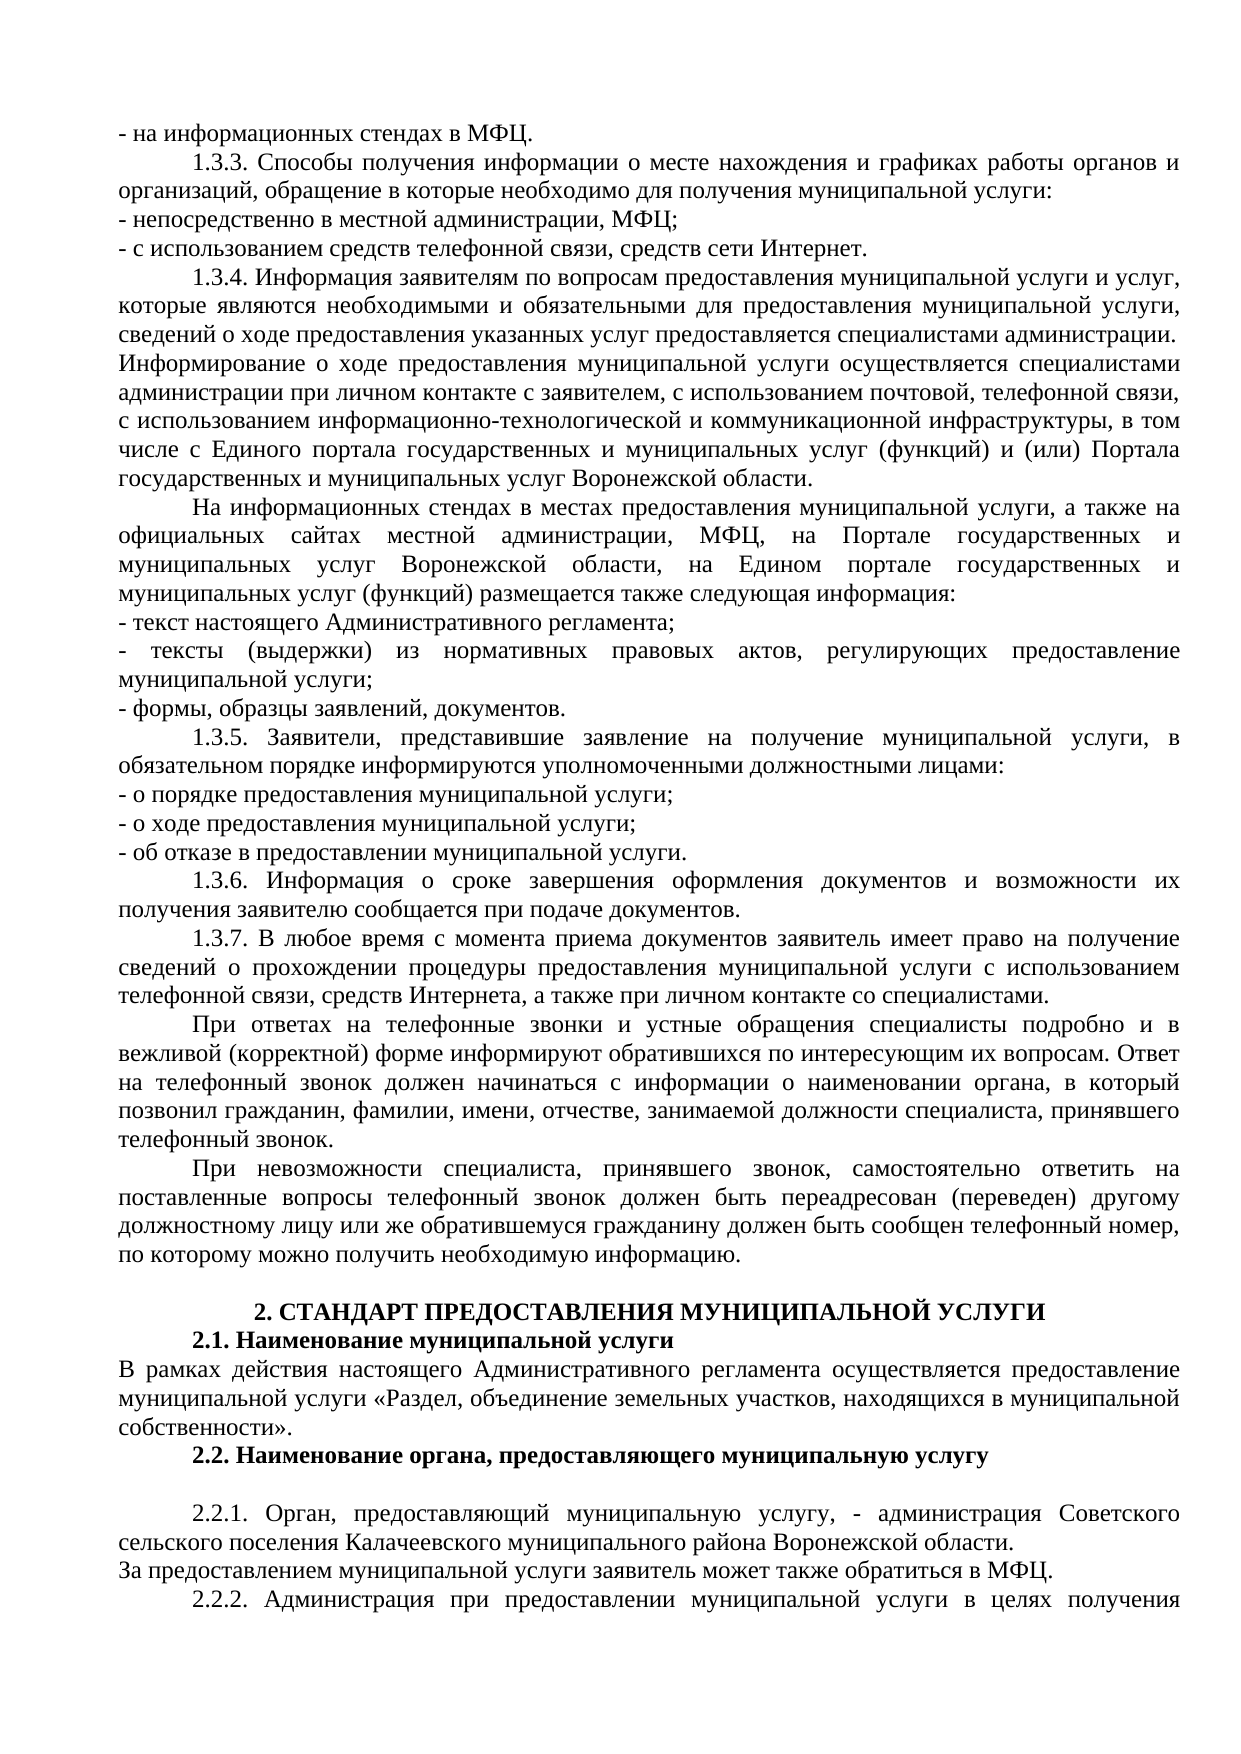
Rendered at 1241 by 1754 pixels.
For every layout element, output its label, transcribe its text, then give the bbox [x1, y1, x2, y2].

text 2.2. Наименование органа, предоставляющего муниципальную услугу [118, 1441, 1181, 1469]
text - текст настоящего Административного регламента; [118, 607, 1181, 636]
text 1.3.7. В любое время с момента приема документов заявитель имеет право на получение сведений о прохождении процедуры предоставления муниципальной услуги с использованием телефонной связи, средств Интернета, а также при личном контакте со специалистами. [118, 923, 1181, 1009]
text - непосредственно в местной администрации, МФЦ; [118, 204, 1181, 233]
text 1.3.3. Способы получения информации о месте нахождения и графиках работы органов и организаций, обращение в которые необходимо для получения муниципальной услуги: [118, 147, 1181, 204]
text Информирование о ходе предоставления муниципальной услуги осуществляется специалистами администрации при личном контакте с заявителем, с использованием почтовой, телефонной связи, с использованием информационно-технологической и коммуникационной инфраструктуры, в том числе с Единого портала государственных и муниципальных услуг (функций) и (или) Портала государственных и муниципальных услуг Воронежской области. [118, 348, 1181, 492]
text На информационных стендах в местах предоставления муниципальной услуги, а также на официальных сайтах местной администрации, МФЦ, на Портале государственных и муниципальных услуг Воронежской области, на Едином портале государственных и муниципальных услуг (функций) размещается также следующая информация: [118, 492, 1181, 607]
text 1.3.6. Информация о сроке завершения оформления документов и возможности их получения заявителю сообщается при подаче документов. [118, 866, 1181, 923]
text - об отказе в предоставлении муниципальной услуги. [118, 837, 1181, 866]
text 2. СТАНДАРТ ПРЕДОСТАВЛЕНИЯ МУНИЦИПАЛЬНОЙ УСЛУГИ [118, 1297, 1181, 1326]
text - на информационных стендах в МФЦ. [118, 118, 1181, 147]
text 2.2.1. Орган, предоставляющий муниципальную услугу, - администрация Советского сельского поселения Калачеевского муниципального района Воронежской области. [118, 1498, 1181, 1556]
text - о ходе предоставления муниципальной услуги; [118, 808, 1181, 837]
text При ответах на телефонные звонки и устные обращения специалисты подробно и в вежливой (корректной) форме информируют обратившихся по интересующим их вопросам. Ответ на телефонный звонок должен начинаться с информации о наименовании органа, в который позвонил гражданин, фамилии, имени, отчестве, занимаемой должности специалиста, принявшего телефонный звонок. [118, 1009, 1181, 1153]
text - о порядке предоставления муниципальной услуги; [118, 779, 1181, 808]
text 2.1. Наименование муниципальной услуги [118, 1326, 1181, 1354]
text - тексты (выдержки) из нормативных правовых актов, регулирующих предоставление муниципальной услуги; [118, 636, 1181, 693]
text За предоставлением муниципальной услуги заявитель может также обратиться в МФЦ. [118, 1556, 1181, 1584]
text - с использованием средств телефонной связи, средств сети Интернет. [118, 233, 1181, 262]
text - формы, образцы заявлений, документов. [118, 693, 1181, 722]
text При невозможности специалиста, принявшего звонок, самостоятельно ответить на поставленные вопросы телефонный звонок должен быть переадресован (переведен) другому должностному лицу или же обратившемуся гражданину должен быть сообщен телефонный номер, по которому можно получить необходимую информацию. [118, 1153, 1181, 1268]
text В рамках действия настоящего Административного регламента осуществляется предоставление муниципальной услуги «Раздел, объединение земельных участков, находящихся в муниципальной собственности». [118, 1354, 1181, 1441]
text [118, 1584, 1181, 1613]
text 1.3.5. Заявители, представившие заявление на получение муниципальной услуги, в обязательном порядке информируются уполномоченными должностными лицами: [118, 722, 1181, 779]
text 1.3.4. Информация заявителям по вопросам предоставления муниципальной услуги и услуг, которые являются необходимыми и обязательными для предоставления муниципальной услуги, сведений о ходе предоставления указанных услуг предоставляется специалистами администрации. [118, 262, 1181, 348]
